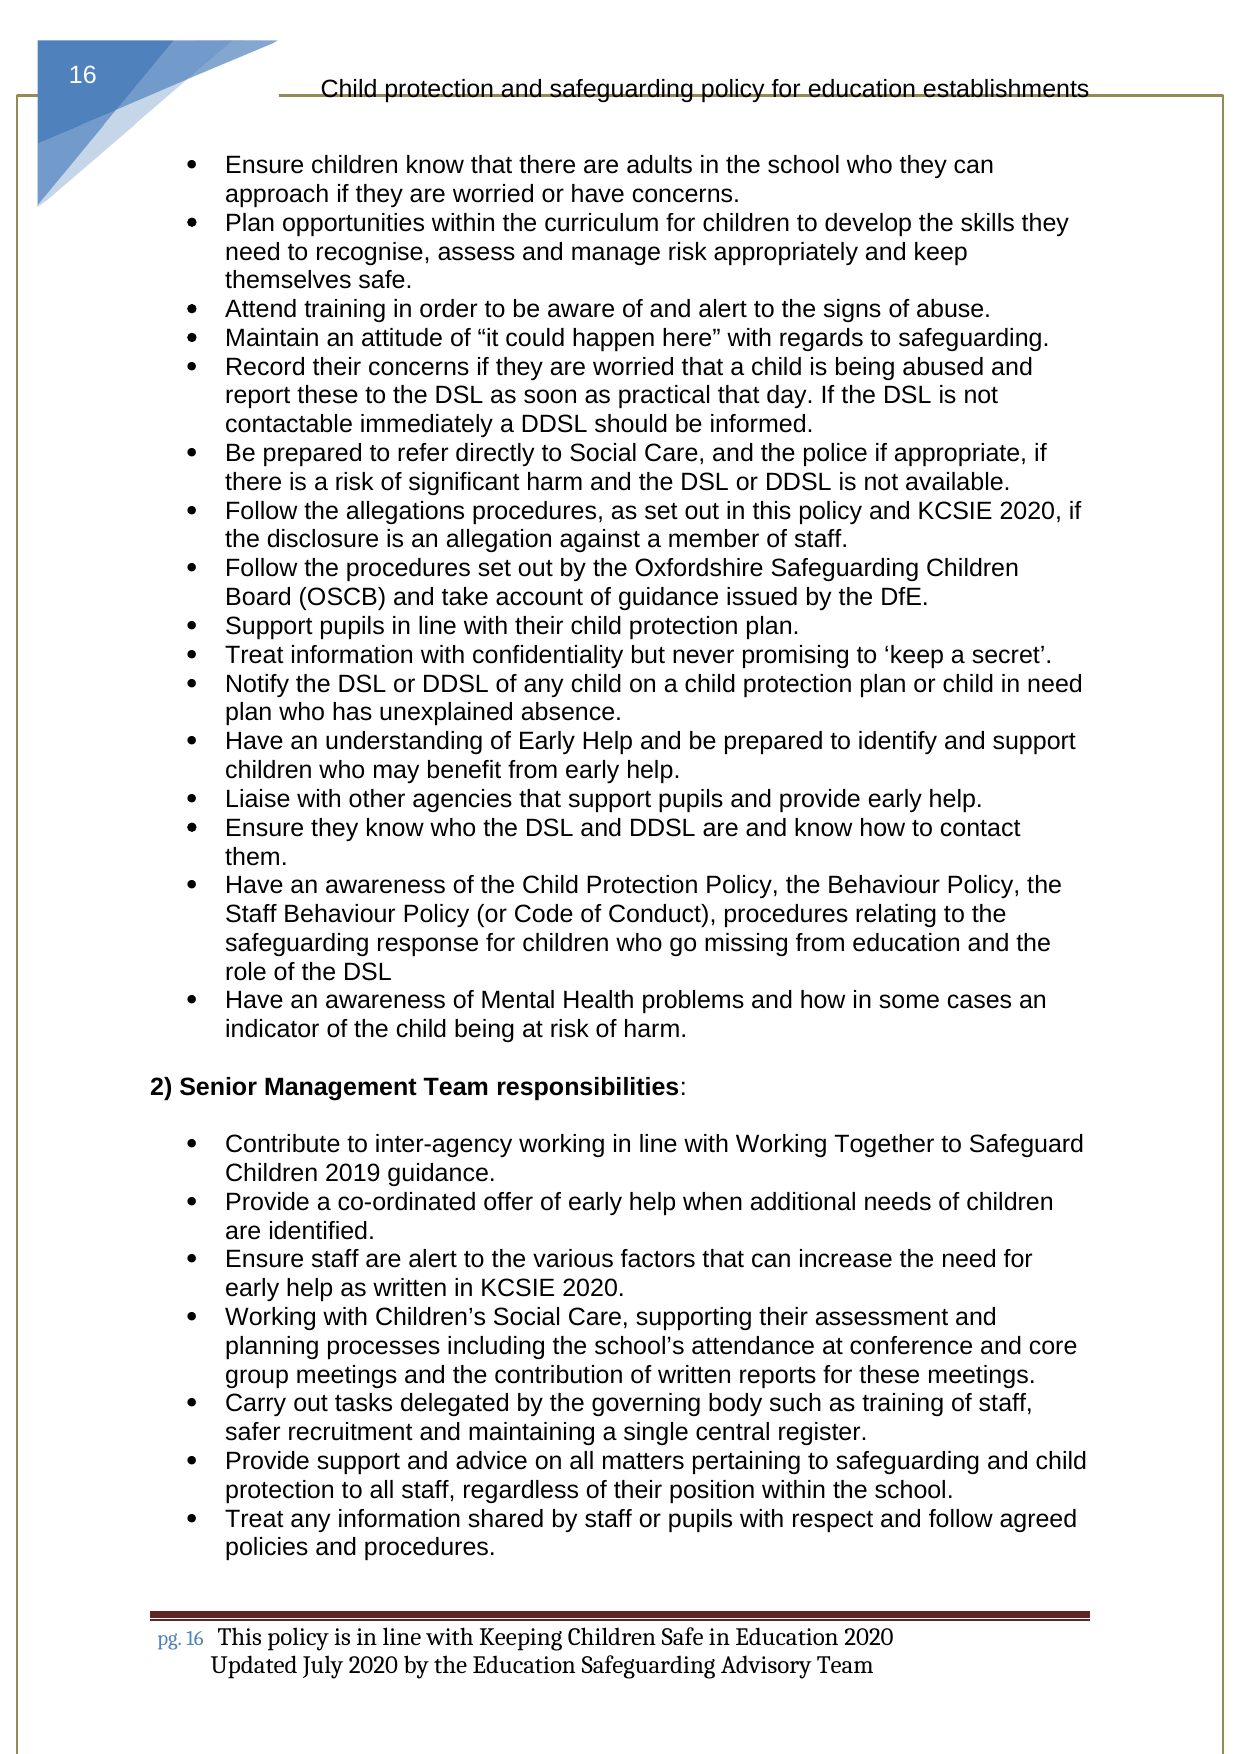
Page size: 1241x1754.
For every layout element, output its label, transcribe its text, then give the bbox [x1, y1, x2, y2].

list Have an awareness of the Child Protection Policy, the Behaviour Policy, the Staff Behaviour Policy (or Code of Conduct), procedures relating to the safeguarding response for children who go missing from education and the role of the DSL [187, 870, 1090, 985]
list Maintain an attitude of “it could happen here” with regards to safeguarding. [187, 323, 1090, 352]
list Ensure staff are alert to the various factors that can increase the need for early help as written in KCSIE 2020. [187, 1244, 1090, 1302]
list Record their concerns if they are worried that a child is being abused and report these to the DSL as soon as practical that day. If the DSL is not contactable immediately a DDSL should be informed. [187, 352, 1090, 438]
list Be prepared to refer directly to Social Care, and the police if appropriate, if there is a risk of significant harm and the DSL or DDSL is not available. [187, 438, 1090, 496]
picture [37, 40, 279, 209]
list Have an awareness of Mental Health problems and how in some cases an indicator of the child being at risk of harm. [187, 985, 1090, 1043]
list Attend training in order to be aware of and alert to the signs of abuse. [187, 294, 1090, 323]
list Support pupils in line with their child protection plan. [187, 611, 1090, 640]
list Contribute to inter-agency working in line with Working Together to Safeguard Children 2019 guidance. [187, 1129, 1090, 1187]
list Follow the procedures set out by the Oxfordshire Safeguarding Children Board (OSCB) and take account of guidance issued by the DfE. [187, 553, 1090, 611]
list Treat information with confidentiality but never promising to ‘keep a secret’. [187, 640, 1090, 668]
text 2) Senior Management Team responsibilities: [150, 1072, 1090, 1100]
list Ensure they know who the DSL and DDSL are and know how to contact them. [187, 813, 1090, 870]
list Working with Children’s Social Care, supporting their assessment and planning processes including the school’s attendance at conference and core group meetings and the contribution of written reports for these meetings. [187, 1302, 1090, 1388]
list Treat any information shared by staff or pupils with respect and follow agreed policies and procedures. [187, 1503, 1090, 1561]
list Notify the DSL or DDSL of any child on a child protection plan or child in need plan who has unexplained absence. [187, 668, 1090, 726]
list Follow the allegations procedures, as set out in this policy and KCSIE 2020, if the disclosure is an allegation against a member of staff. [187, 496, 1090, 553]
list Liaise with other agencies that support pupils and provide early help. [187, 784, 1090, 813]
list Plan opportunities within the curriculum for children to develop the skills they need to recognise, assess and manage risk appropriately and keep themselves safe. [187, 208, 1090, 294]
list Provide support and advice on all matters pertaining to safeguarding and child protection to all staff, regardless of their position within the school. [187, 1446, 1090, 1503]
list Ensure children know that there are adults in the school who they can approach if they are worried or have concerns. [187, 150, 1090, 208]
list Have an understanding of Early Help and be prepared to identify and support children who may benefit from early help. [187, 726, 1090, 784]
list Provide a co-ordinated offer of early help when additional needs of children are identified. [187, 1187, 1090, 1244]
list Carry out tasks delegated by the governing body such as training of staff, safer recruitment and maintaining a single central register. [187, 1388, 1090, 1446]
